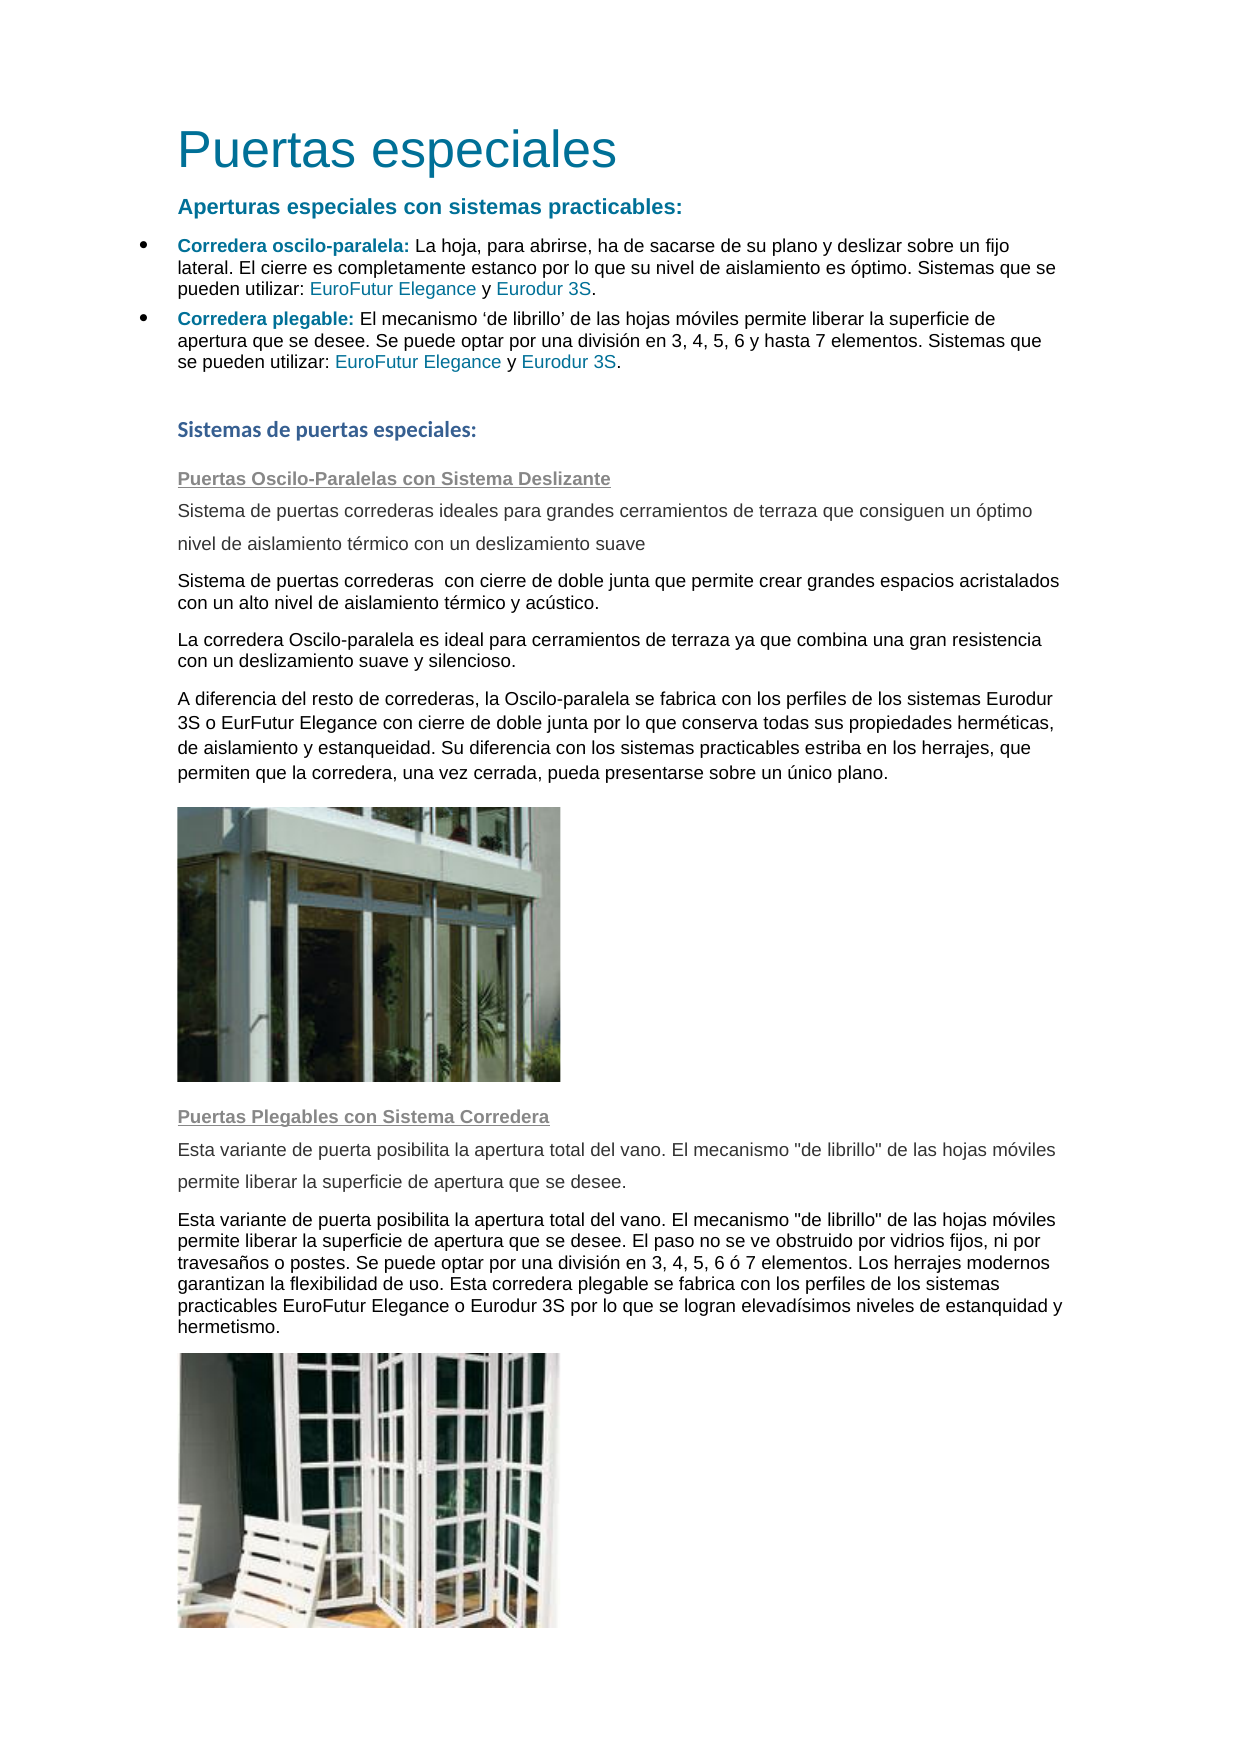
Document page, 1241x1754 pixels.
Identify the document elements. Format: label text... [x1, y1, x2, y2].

text Esta variante de puerta posibilita la apertura total del vano. El mecanismo "de librillo" de las hojas móviles permite liberar la superficie de apertura que se desee. El paso no se ve obstruido por vidrios fijos, ni por travesaños o postes. Se puede optar por una división en 3, 4, 5, 6 ó 7 elementos. Los herrajes modernos garantizan la flexibilidad de uso. Esta corredera plegable se fabrica con los perfiles de los sistemas practicables EuroFutur Elegance o Eurodur 3S por lo que se logran elevadísimos niveles de estanquidad y hermetismo. [177, 1208, 1063, 1338]
picture [177, 1353, 561, 1628]
text Sistemas de puertas especiales: [177, 415, 1063, 443]
text Sistema de puertas correderas con cierre de doble junta que permite crear grandes espacios acristalados con un alto nivel de aislamiento térmico y acústico. [177, 570, 1063, 613]
list Corredera oscilo-paralela: La hoja, para abrirse, ha de sacarse de su plano y deslizar sobre un fijo lateral. El cierre es completamente estanco por lo que su nivel de aislamiento es óptimo. Sistemas que se pueden utilizar: EuroFutur Elegance y Eurodur 3S. [140, 234, 1063, 300]
list Corredera plegable: El mecanismo ‘de librillo’ de las hojas móviles permite liberar la superficie de apertura que se desee. Se puede optar por una división en 3, 4, 5, 6 y hasta 7 elementos. Sistemas que se pueden utilizar: EuroFutur Elegance y Eurodur 3S. [140, 307, 1063, 373]
picture [177, 807, 561, 1082]
text Puertas Plegables con Sistema Corredera [177, 1106, 1063, 1128]
text A diferencia del resto de correderas, la Oscilo-paralela se fabrica con los perfiles de los sistemas Eurodur 3S o EurFutur Elegance con cierre de doble junta por lo que conserva todas sus propiedades herméticas, de aislamiento y estanqueidad. Su diferencia con los sistemas practicables estriba en los herrajes, que permiten que la corredera, una vez cerrada, pueda presentarse sobre un único plano. [177, 687, 1063, 783]
text La corredera Oscilo-paralela es ideal para cerramientos de terraza ya que combina una gran resistencia con un deslizamiento suave y silencioso. [177, 629, 1063, 672]
text Esta variante de puerta posibilita la apertura total del vano. El mecanismo "de librillo" de las hojas móviles permite liberar la superficie de apertura que se desee. [177, 1128, 1063, 1193]
text Sistema de puertas correderas ideales para grandes cerramientos de terraza que consiguen un óptimo nivel de aislamiento térmico con un deslizamiento suave [177, 489, 1063, 554]
subtitle Puertas especiales [177, 118, 1063, 178]
text Aperturas especiales con sistemas practicables: [177, 194, 1063, 219]
text Puertas Oscilo-Paralelas con Sistema Deslizante [177, 468, 1063, 489]
